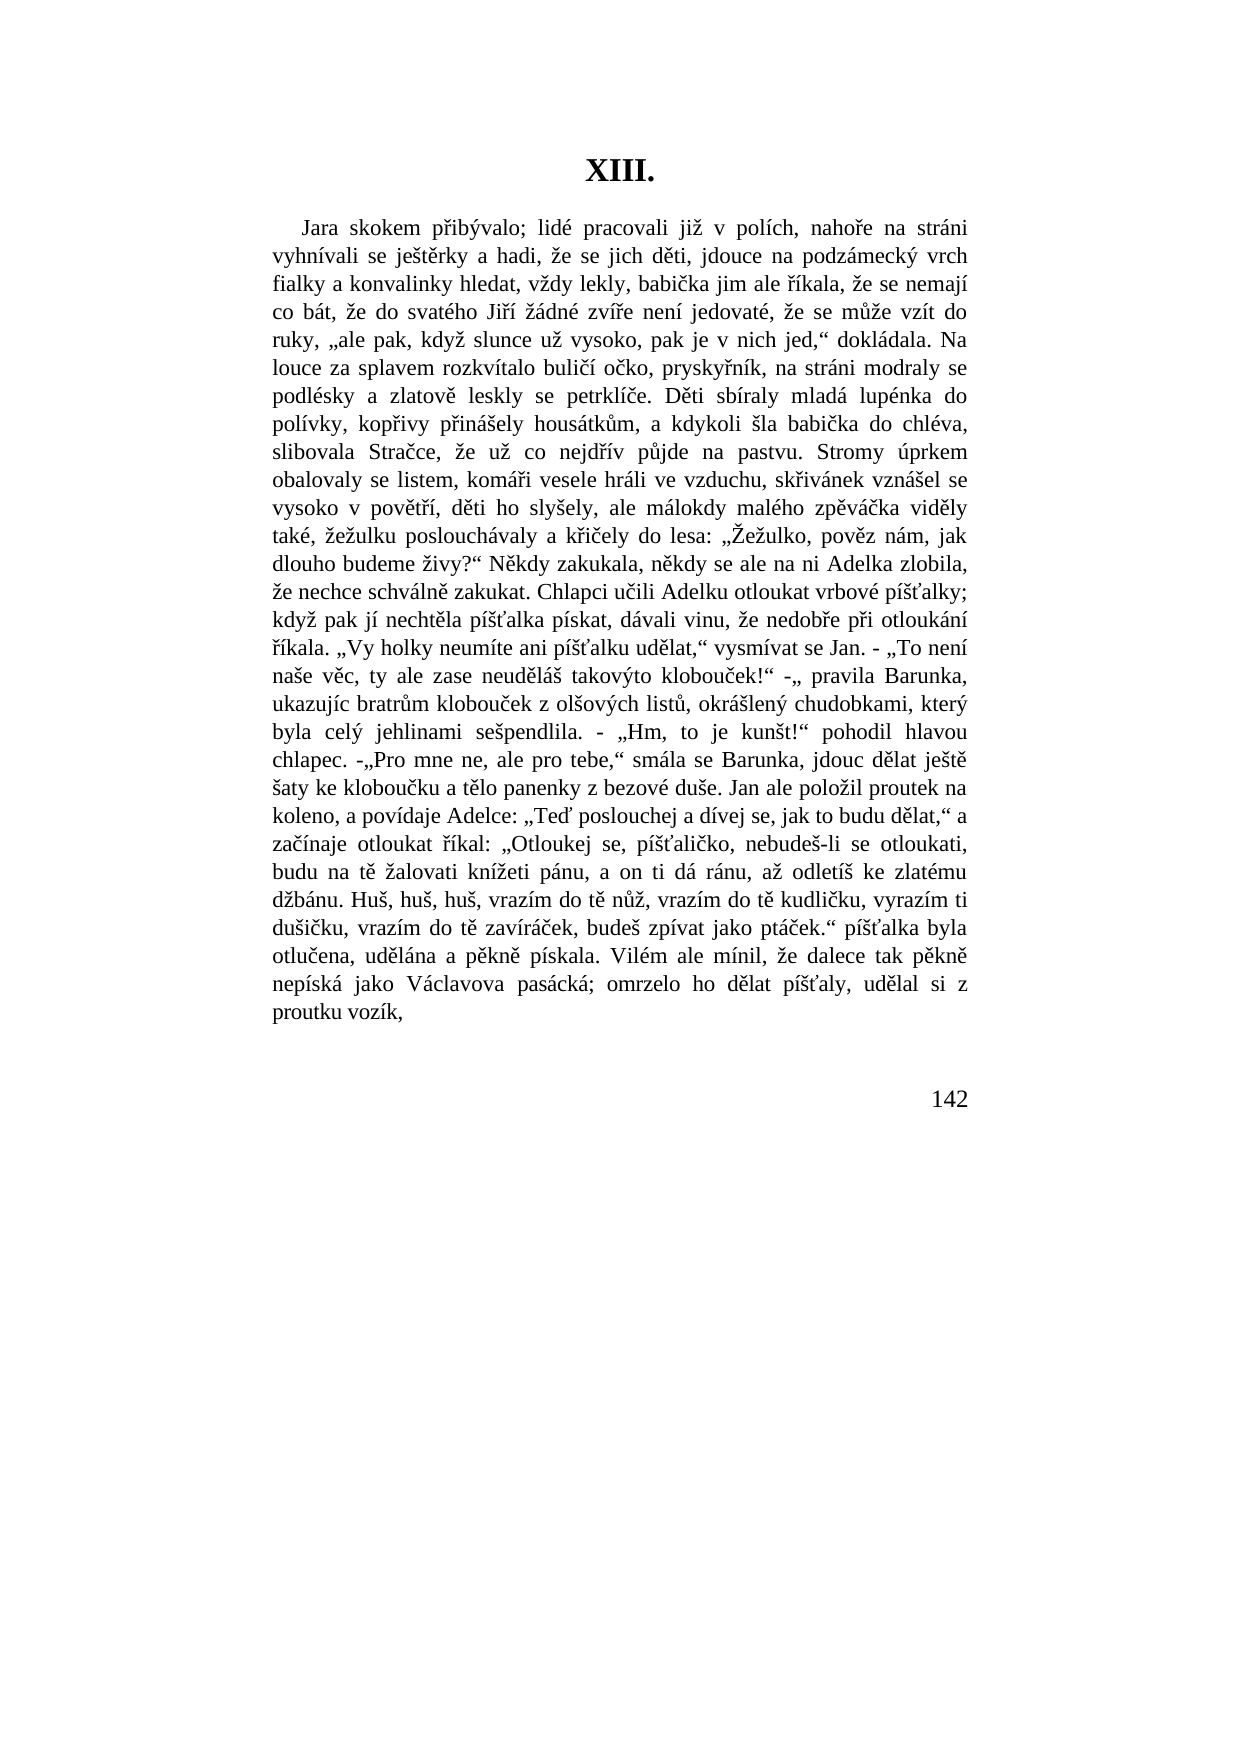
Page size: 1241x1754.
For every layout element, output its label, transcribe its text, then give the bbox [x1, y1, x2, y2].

text 142 [272, 1084, 968, 1113]
text XIII. [272, 150, 968, 188]
text Jara skokem přibývalo; lidé pracovali již v polích, nahoře na stráni vyhnívali se ještěrky a hadi, že se jich děti, jdouce na podzámecký vrch fialky a konvalinky hledat, vždy lekly, babička jim ale říkala, že se nemají co bát, že do svatého Jiří žádné zvíře není jedovaté, že se může vzít do ruky, „ale pak, když slunce už vysoko, pak je v nich jed,“ dokládala. Na louce za splavem rozkvítalo buličí očko, pryskyřník, na stráni modraly se podlésky a zlatově leskly se petrklíče. Děti sbíraly mladá lupénka do polívky, kopřivy přinášely housátkům, a kdykoli šla babička do chléva, slibovala Stračce, že už co nejdřív půjde na pastvu. Stromy úprkem obalovaly se listem, komáři vesele hráli ve vzduchu, skřivánek vznášel se vysoko v povětří, děti ho slyšely, ale málokdy malého zpěváčka viděly také, žežulku poslouchávaly a křičely do lesa: „Žežulko, pověz nám, jak dlouho budeme živy?“ Někdy zakukala, někdy se ale na ni Adelka zlobila, že nechce schválně zakukat. Chlapci učili Adelku otloukat vrbové píšťalky; když pak jí nechtěla píšťalka pískat, dávali vinu, že nedobře při otloukání říkala. „Vy holky neumíte ani píšťalku udělat,“ vysmívat se Jan. - „To není naše věc, ty ale zase neuděláš takovýto klobouček!“ -„ pravila Barunka, ukazujíc bratrům klobouček z olšových listů, okrášlený chudobkami, který byla celý jehlinami sešpendlila. - „Hm, to je kunšt!“ pohodil hlavou chlapec. -„Pro mne ne, ale pro tebe,“ smála se Barunka, jdouc dělat ještě šaty ke kloboučku a tělo panenky z bezové duše. Jan ale položil proutek na koleno, a povídaje Adelce: „Teď poslouchej a dívej se, jak to budu dělat,“ a začínaje otloukat říkal: „Otloukej se, píšťaličko, nebudeš-li se otloukati, budu na tě žalovati knížeti pánu, a on ti dá ránu, až odletíš ke zlatému džbánu. Huš, huš, huš, vrazím do tě nůž, vrazím do tě kudličku, vyrazím ti dušičku, vrazím do tě zavíráček, budeš zpívat jako ptáček.“ píšťalka byla otlučena, udělána a pěkně pískala. Vilém ale mínil, že dalece tak pěkně nepíská jako Václavova pasácká; omrzelo ho dělat píšťaly, udělal si z proutku vozík, [272, 213, 969, 1025]
